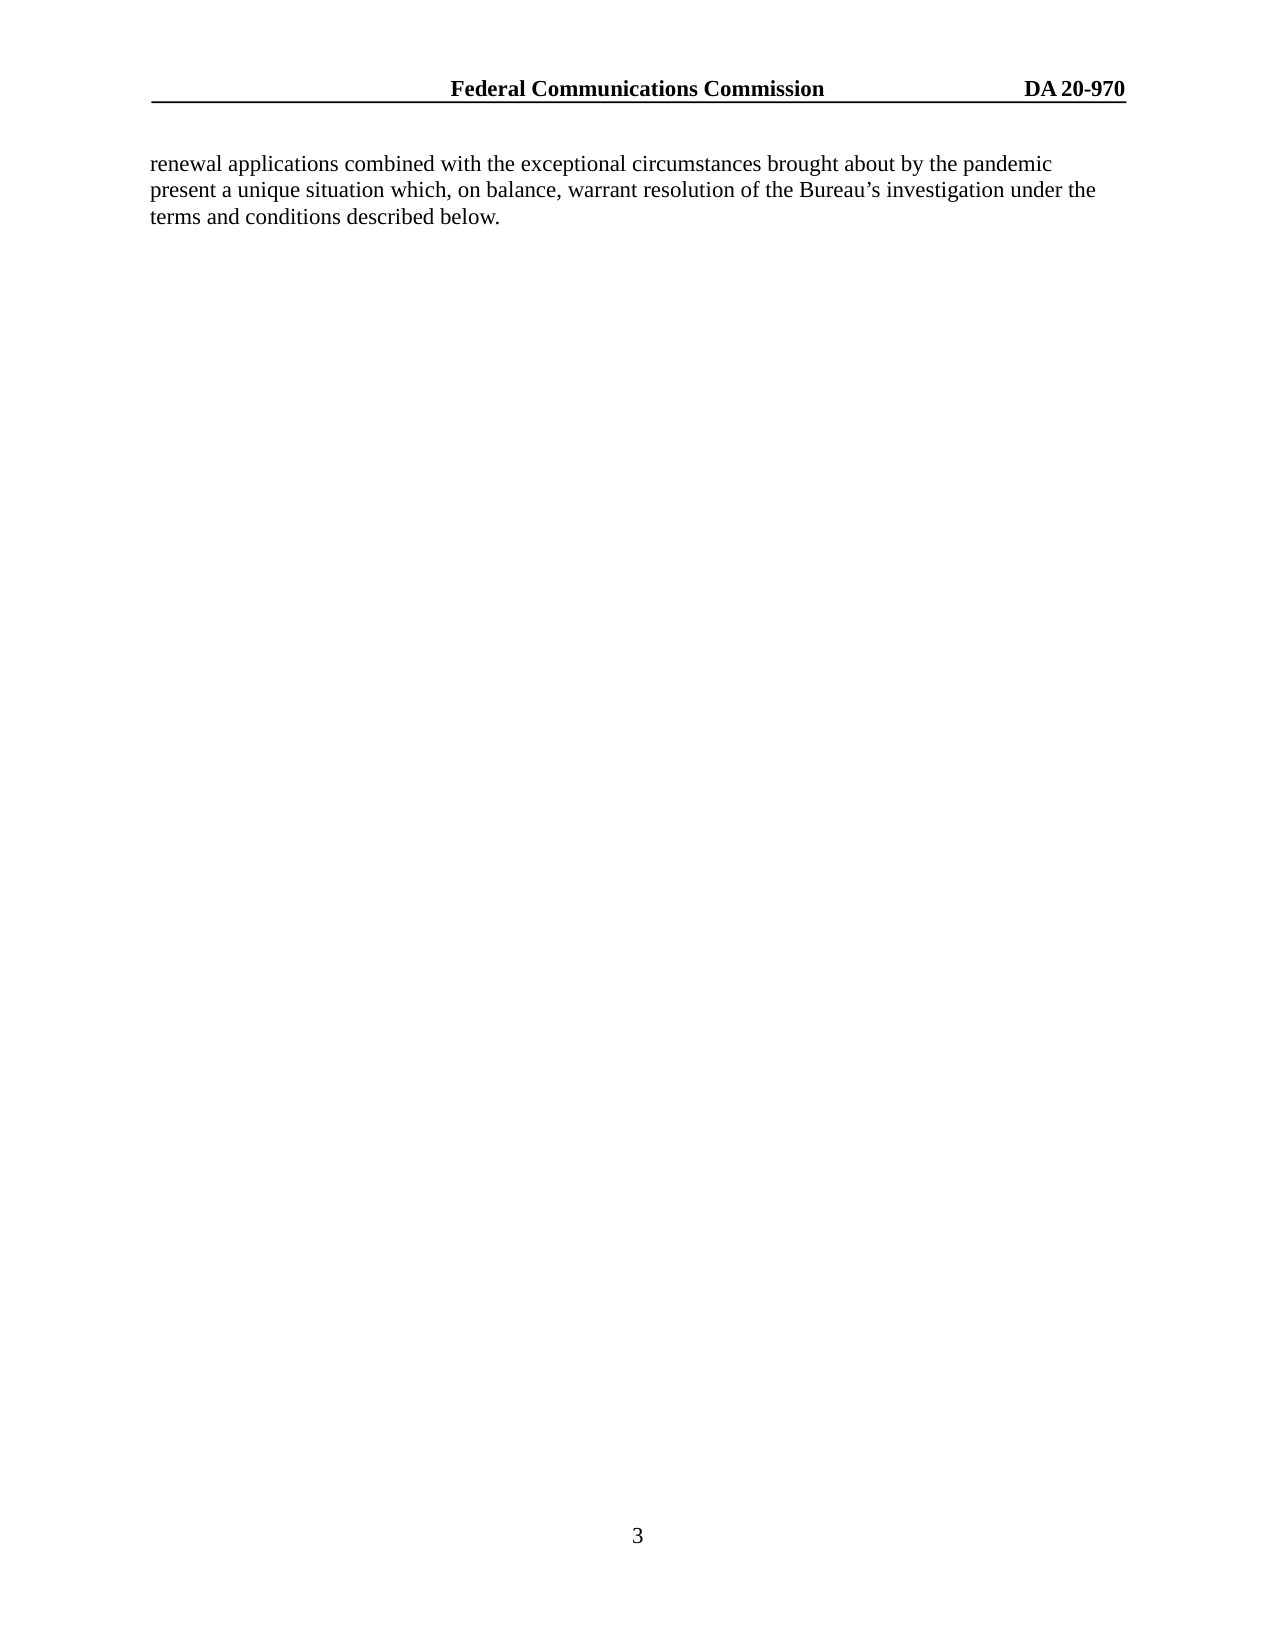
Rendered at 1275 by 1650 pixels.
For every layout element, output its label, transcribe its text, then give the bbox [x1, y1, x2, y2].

text The Bureau acknowledges that the COVID-19 pandemic has caused a dramatic reduction in advertising revenues which, in turn, has placed the radio broadcast industry, including the Company, under significant financial stress. The Bureau believes that the Company’s disclosures in its license renewal applications combined with the exceptional circumstances brought about by the pandemic present a unique situation which, on balance, warrant resolution of the Bureau’s investigation under the terms and conditions described below. [150, 150, 1125, 229]
